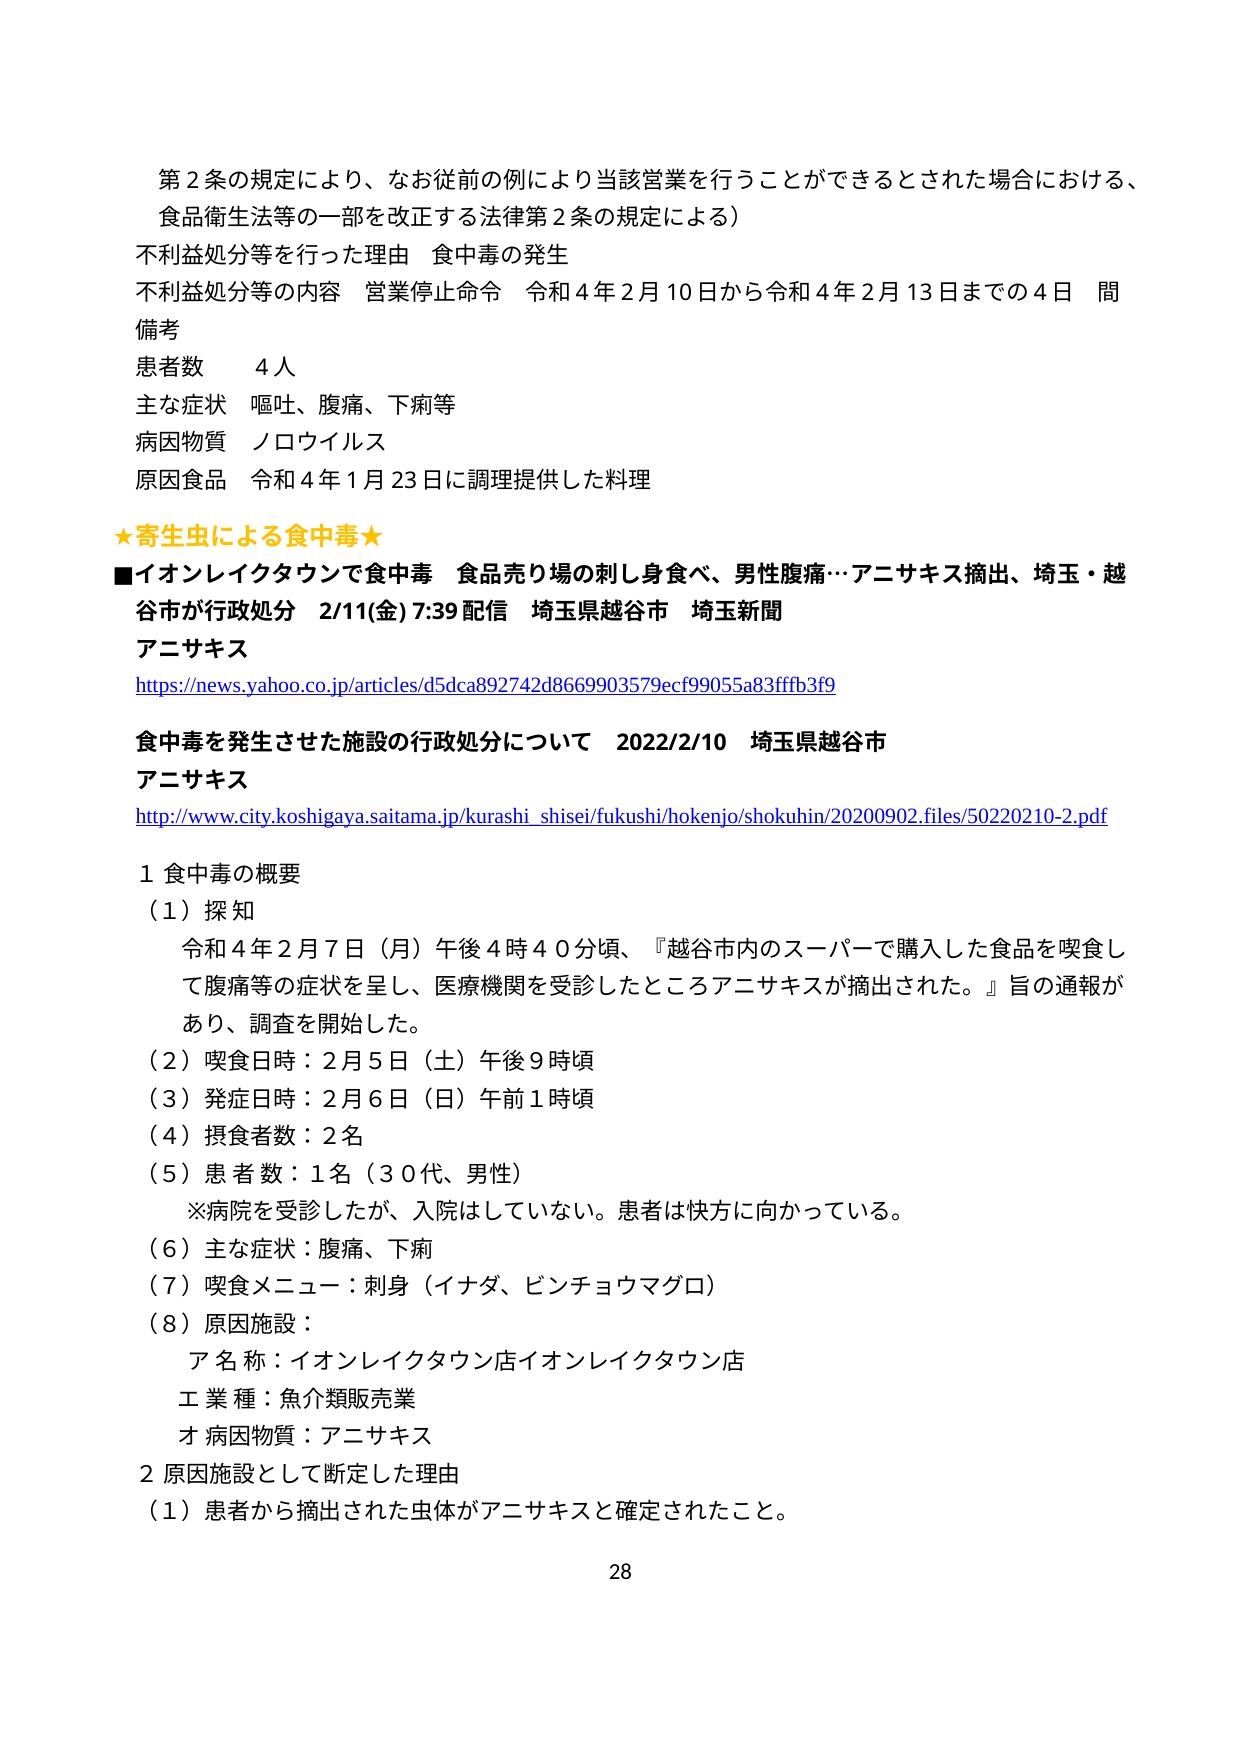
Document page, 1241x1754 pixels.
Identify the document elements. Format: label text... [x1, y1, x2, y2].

text （７）喫食メニュー：刺身（イナダ、ビンチョウマグロ） [112, 1266, 1128, 1303]
text 主な症状 嘔吐、腹痛、下痢等 [135, 385, 1128, 422]
text 病因物質 ノロウイルス [135, 422, 1128, 460]
text 原因食品 令和4年1月23日に調理提供した料理 [135, 460, 1128, 497]
text https://news.yahoo.co.jp/articles/d5dca892742d8669903579ecf99055a83fffb3f9 [112, 666, 1128, 703]
text アニサキス [112, 760, 1128, 797]
text 不利益処分等の内容 営業停止命令 令和4年2月10日から令和4年2月13日までの4日 間 [135, 272, 1128, 310]
text ア 名 称：イオンレイクタウン店イオンレイクタウン店 [112, 1341, 1128, 1378]
text （３）発症日時：２月６日（日）午前１時頃 [112, 1078, 1128, 1116]
text ※病院を受診したが、入院はしていない。患者は快方に向かっている。 [112, 1191, 1128, 1228]
text 食中毒を発生させた施設の行政処分について 2022/2/10 埼玉県越谷市 [112, 722, 1128, 760]
text １ 食中毒の概要 [112, 853, 1128, 891]
text ２ 原因施設として断定した理由 [112, 1453, 1128, 1491]
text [135, 160, 1128, 235]
text ■イオンレイクタウンで食中毒 食品売り場の刺し身食べ、男性腹痛…アニサキス摘出、埼玉・越谷市が行政処分 2/11(金) 7:39配信 埼玉県越谷市 埼玉新聞 [112, 553, 1128, 628]
text ★寄生虫による食中毒★ [112, 516, 1128, 553]
text （１）患者から摘出された虫体がアニサキスと確定されたこと。 [112, 1491, 1128, 1528]
text 備考 [135, 310, 1128, 347]
text 患者数 4人 [135, 347, 1128, 385]
text （６）主な症状：腹痛、下痢 [112, 1228, 1128, 1266]
text （１）探 知 [112, 891, 1128, 928]
text エ 業 種：魚介類販売業 [112, 1378, 1128, 1416]
text 不利益処分等を行った理由 食中毒の発生 [135, 235, 1128, 272]
text http://www.city.koshigaya.saitama.jp/kurashi_shisei/fukushi/hokenjo/shokuhin/20200902.files/50220210-2.pdf [112, 797, 1128, 835]
text オ 病因物質：アニサキス [112, 1416, 1128, 1453]
text （８）原因施設： [112, 1303, 1128, 1341]
text （２）喫食日時：２月５日（土）午後９時頃 [112, 1041, 1128, 1078]
text （４）摂食者数：２名 [112, 1116, 1128, 1153]
text アニサキス [112, 628, 1128, 666]
text （５）患 者 数：１名（３０代、男性） [112, 1153, 1128, 1191]
text 令和４年２月７日（月）午後４時４０分頃、『越谷市内のスーパーで購入した食品を喫食して腹痛等の症状を呈し、医療機関を受診したところアニサキスが摘出された。』旨の通報があり、調査を開始した。 [181, 928, 1128, 1041]
